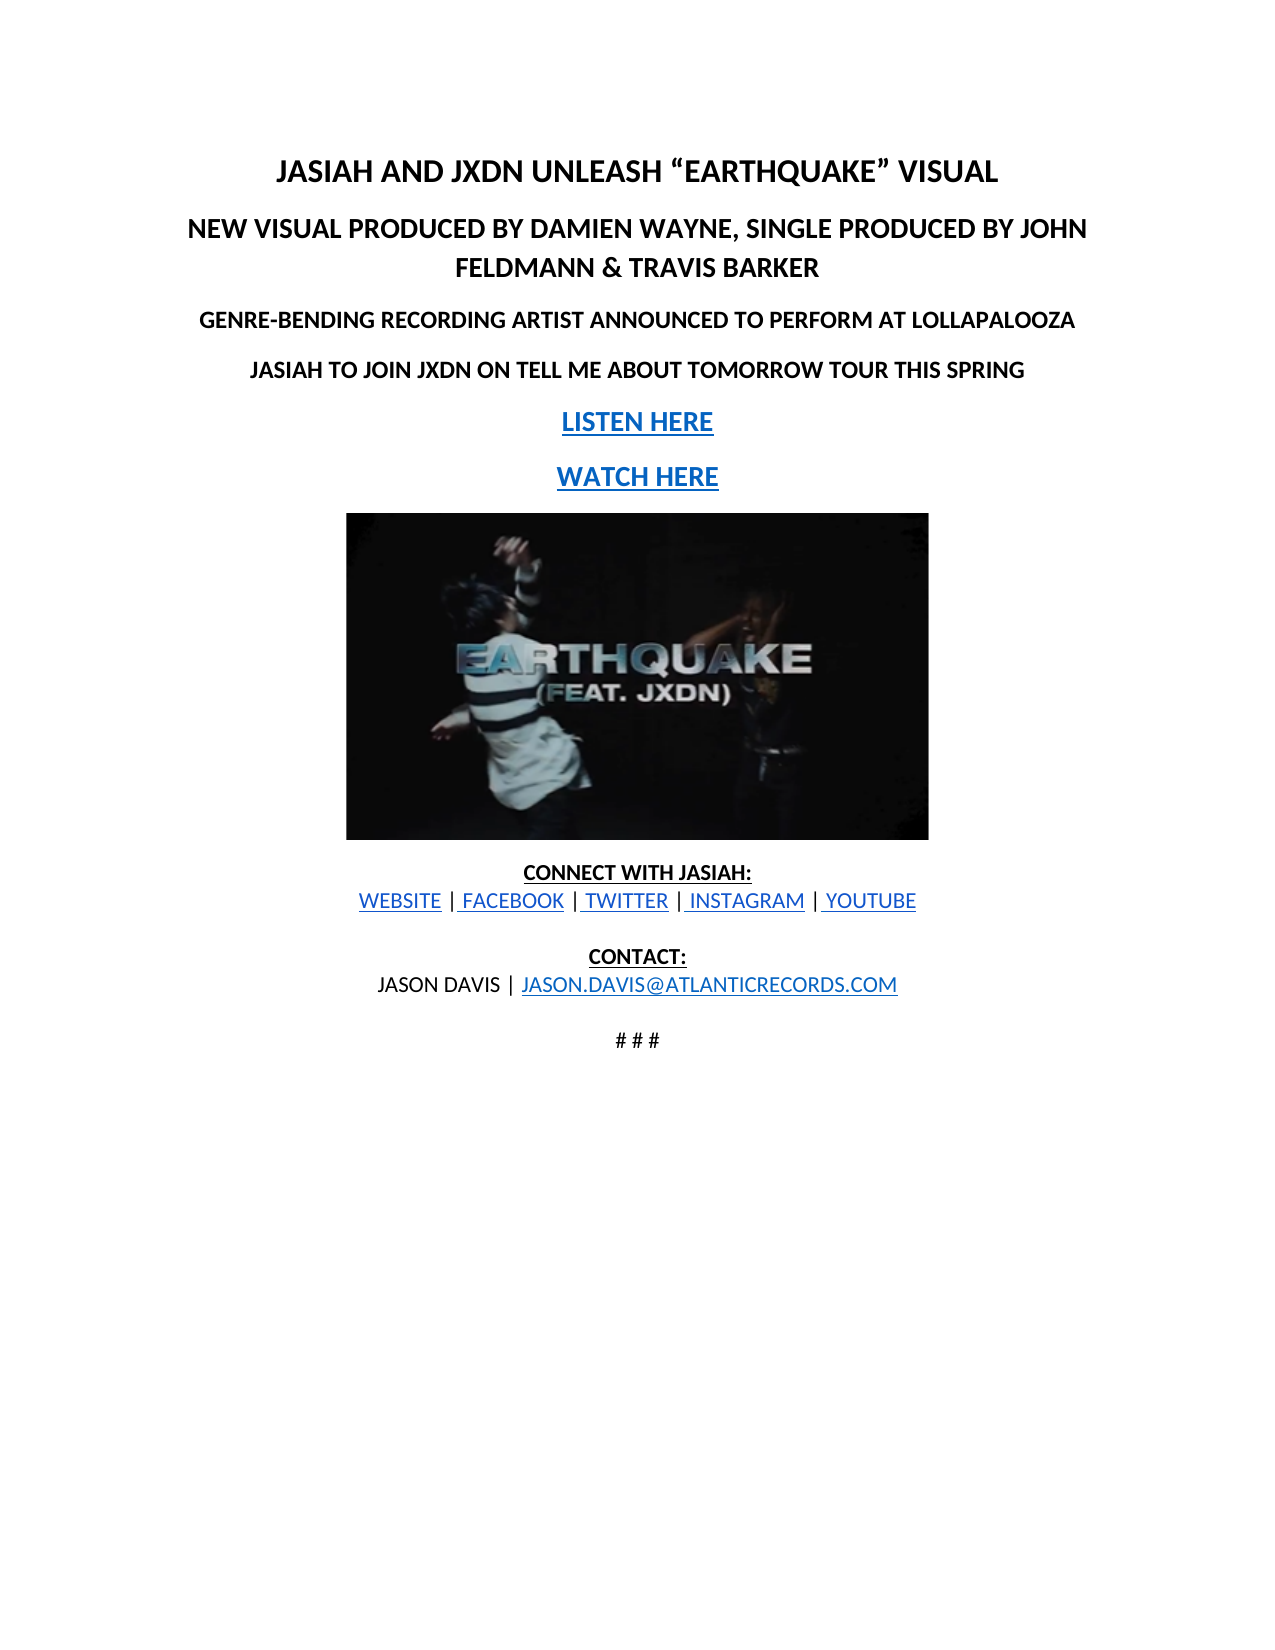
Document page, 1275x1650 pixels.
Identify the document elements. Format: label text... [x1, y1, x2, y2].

text NEW VISUAL PRODUCED BY DAMIEN WAYNE, SINGLE PRODUCED BY JOHN FELDMANN & TRAVIS BARKER [150, 211, 1125, 285]
text JASON DAVIS | JASON.DAVIS@ATLANTICRECORDS.COM [150, 971, 1125, 998]
text GENRE-BENDING RECORDING ARTIST ANNOUNCED TO PERFORM AT LOLLAPALOOZA [150, 304, 1125, 335]
text CONTACT: [150, 942, 1125, 971]
text # # # [150, 1027, 1125, 1054]
text LISTEN HERE [150, 403, 1125, 439]
text JASIAH AND JXDN UNLEASH “EARTHQUAKE” VISUAL [150, 150, 1125, 191]
text WEBSITE | FACEBOOK | TWITTER | INSTAGRAM | YOUTUBE [150, 886, 1125, 914]
text WATCH HERE [150, 458, 1125, 494]
text CONNECT WITH JASIAH: [150, 858, 1125, 886]
picture [346, 513, 929, 840]
text JASIAH TO JOIN JXDN ON TELL ME ABOUT TOMORROW TOUR THIS SPRING [150, 354, 1125, 384]
